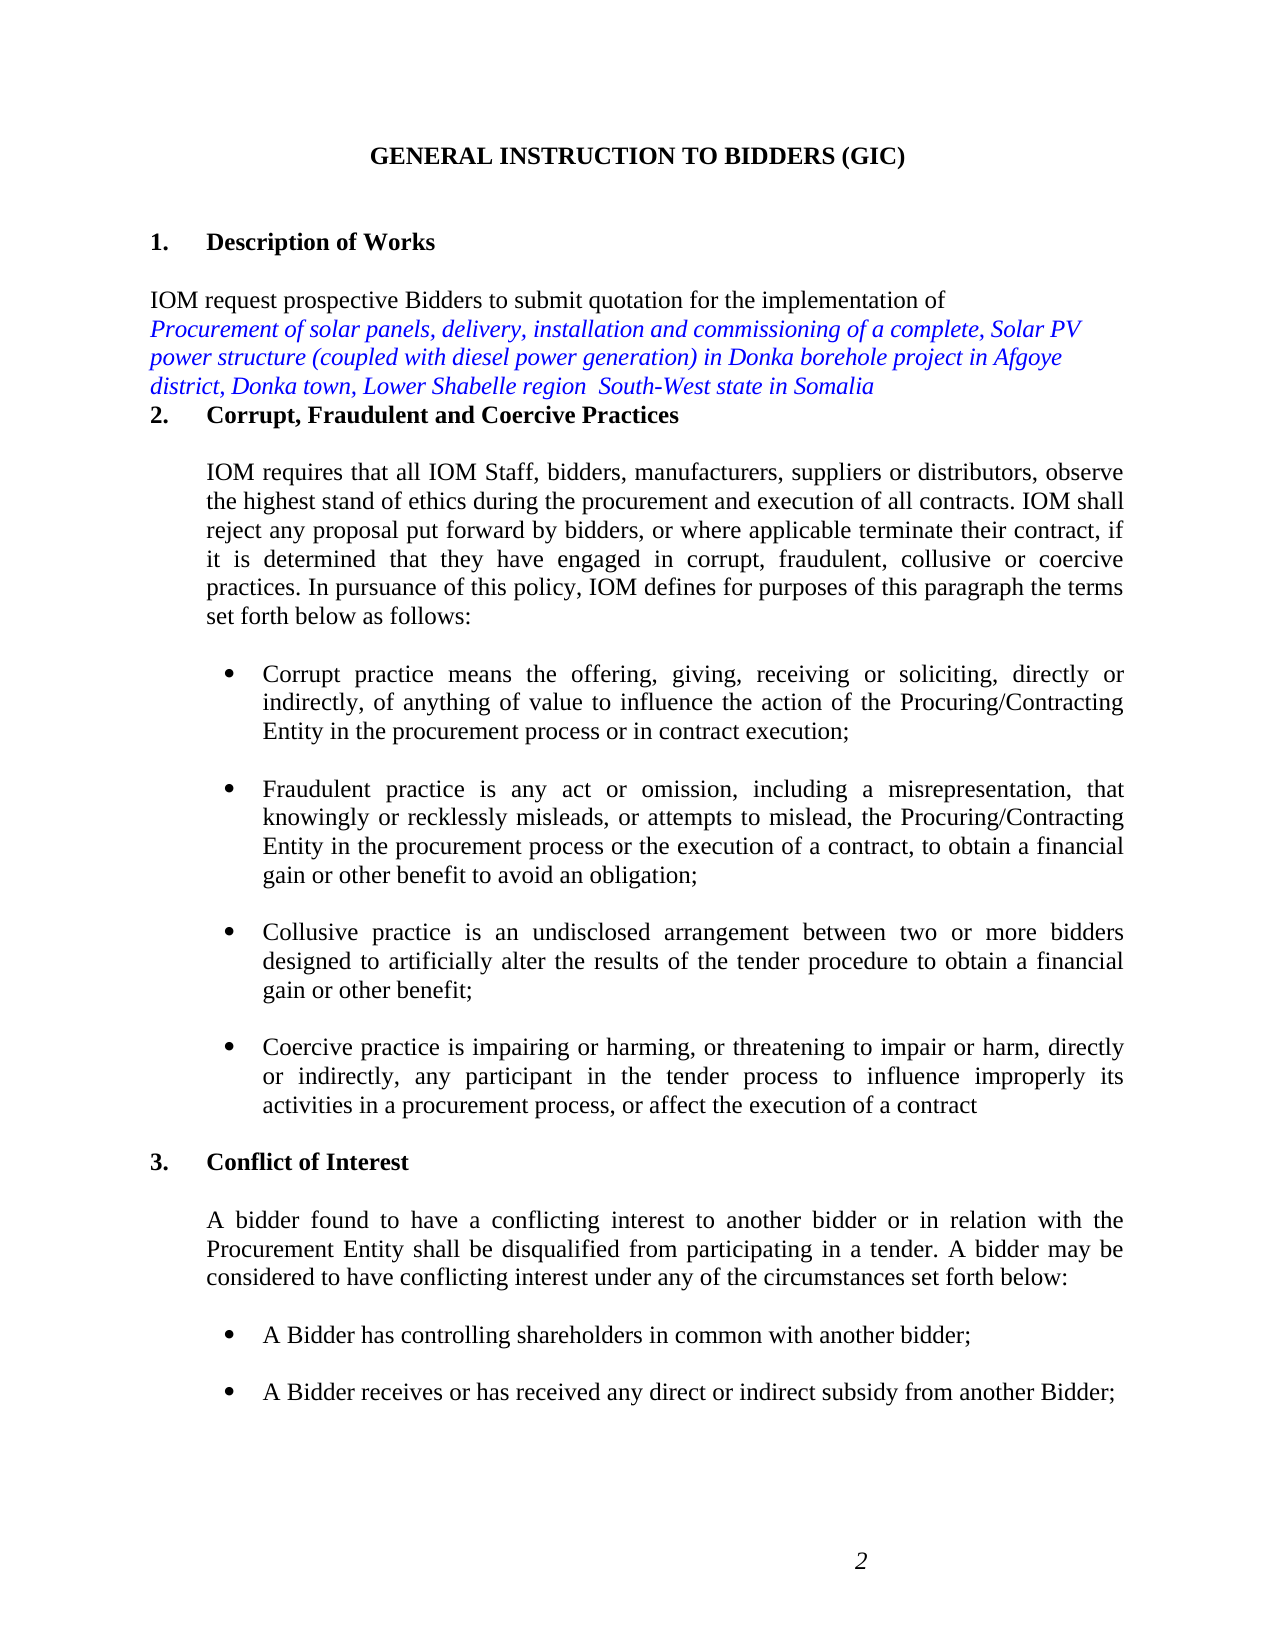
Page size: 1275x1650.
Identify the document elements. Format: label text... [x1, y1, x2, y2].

list A Bidder has controlling shareholders in common with another bidder; [225, 1320, 1125, 1349]
list A Bidder receives or has received any direct or indirect subsidy from another Bidder; [225, 1377, 1125, 1406]
text A bidder found to have a conflicting interest to another bidder or in relation with the Procurement Entity shall be disqualified from participating in a tender. A bidder may be considered to have conflicting interest under any of the circumstances set forth below: [206, 1205, 1125, 1291]
text 3. Conflict of Interest [150, 1147, 1125, 1176]
text IOM request prospective Bidders to submit quotation for the implementation of [150, 285, 1125, 314]
list Corrupt practice means the offering, giving, receiving or soliciting, directly or indirectly, of anything of value to influence the action of the Procuring/Contracting Entity in the procurement process or in contract execution; [225, 659, 1125, 745]
text Procurement of solar panels, delivery, installation and commissioning of a complete, Solar PV power structure (coupled with diesel power generation) in Donka borehole project in Afgoye district, Donka town, Lower Shabelle region South-West state in Somalia [150, 314, 1125, 400]
list Coercive practice is impairing or harming, or threatening to impair or harm, directly or indirectly, any participant in the tender process to influence improperly its activities in a procurement process, or affect the execution of a contract [225, 1032, 1125, 1119]
text IOM requires that all IOM Staff, bidders, manufacturers, suppliers or distributors, observe the highest stand of ethics during the procurement and execution of all contracts. IOM shall reject any proposal put forward by bidders, or where applicable terminate their contract, if it is determined that they have engaged in corrupt, fraudulent, collusive or coercive practices. In pursuance of this policy, IOM defines for purposes of this paragraph the terms set forth below as follows: [206, 457, 1125, 630]
list Collusive practice is an undisclosed arrangement between two or more bidders designed to artificially alter the results of the tender procedure to obtain a financial gain or other benefit; [225, 917, 1125, 1004]
list Description of Works [150, 227, 1125, 256]
list Fraudulent practice is any act or omission, including a misrepresentation, that knowingly or recklessly misleads, or attempts to mislead, the Procuring/Contracting Entity in the procurement process or the execution of a contract, to obtain a financial gain or other benefit to avoid an obligation; [225, 774, 1125, 889]
list Corrupt, Fraudulent and Coercive Practices [150, 400, 1125, 429]
text GENERAL INSTRUCTION TO BIDDERS (GIC) [150, 141, 1125, 170]
